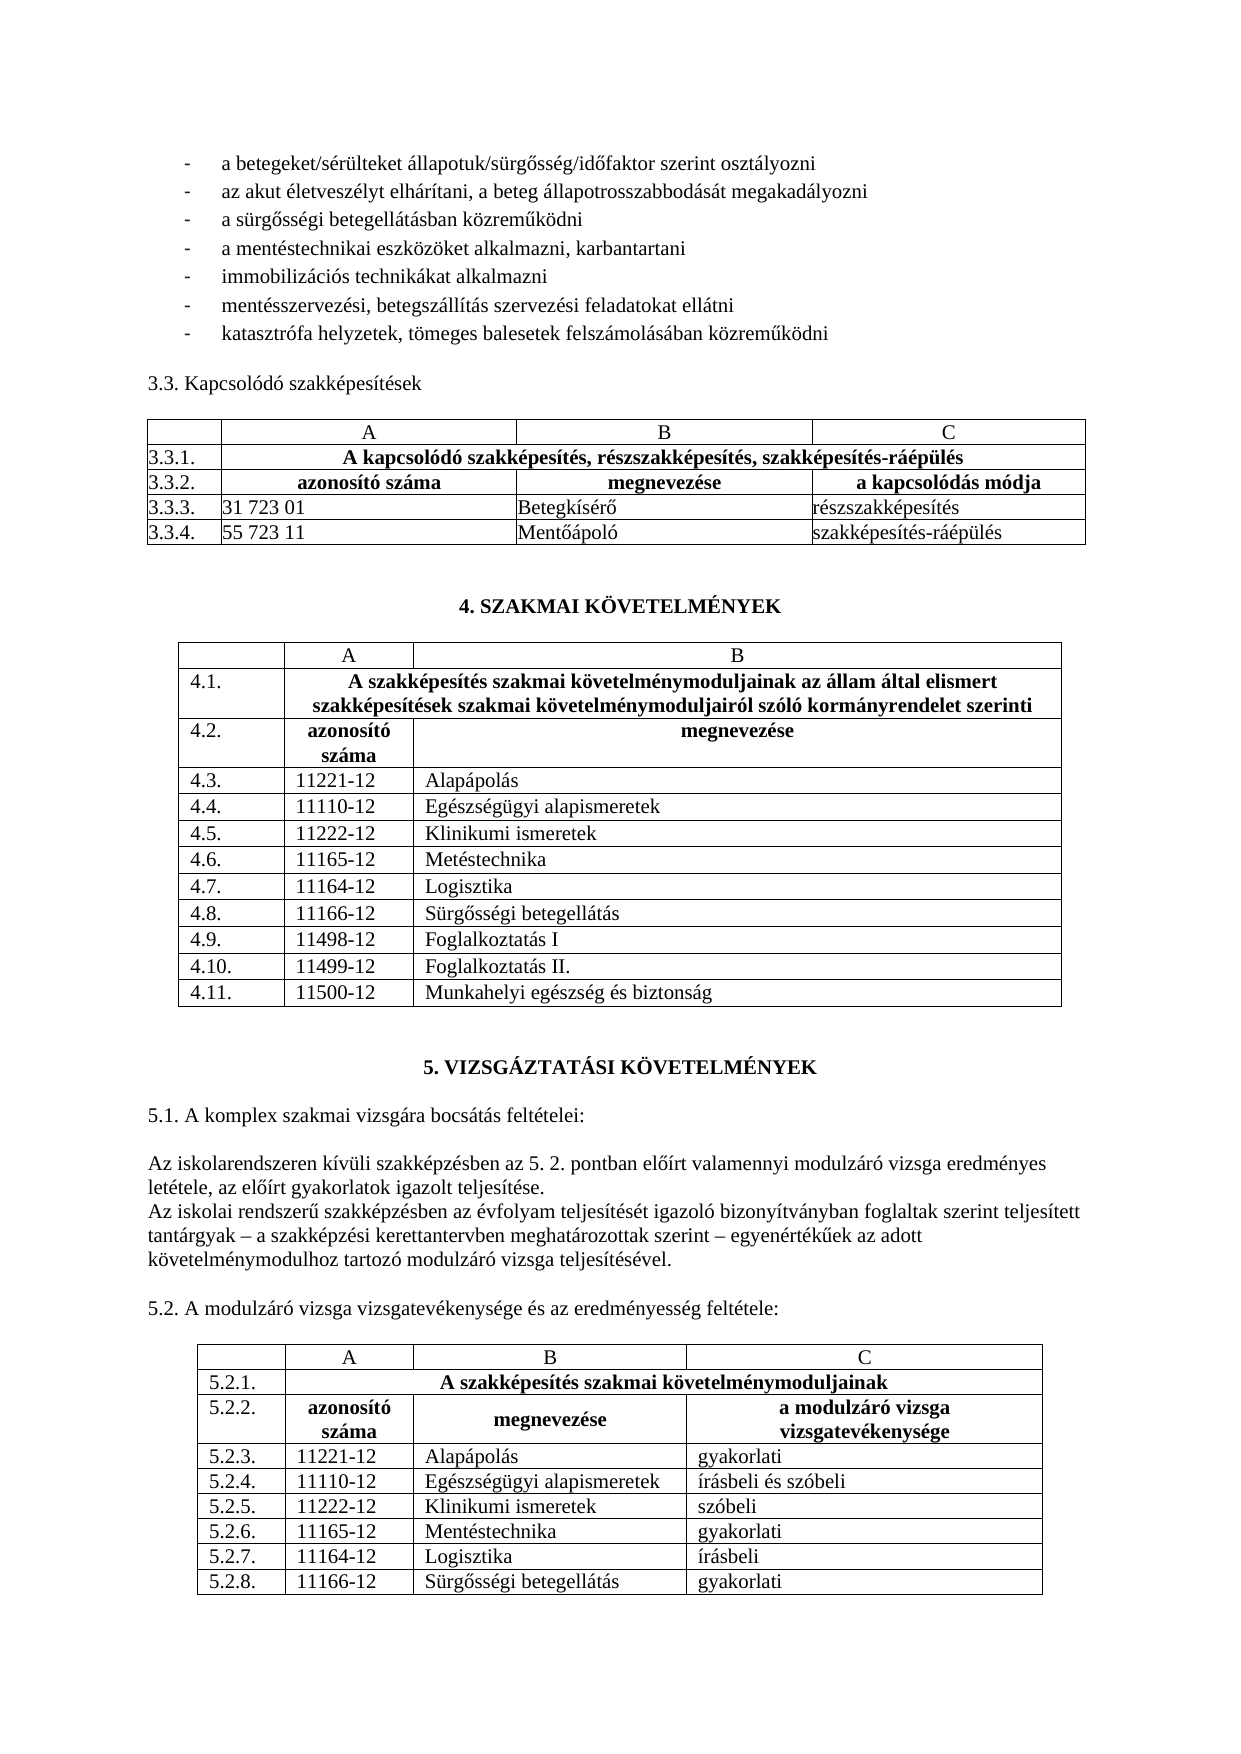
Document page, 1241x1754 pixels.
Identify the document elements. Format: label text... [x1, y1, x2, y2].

table_cell 11110-12 [286, 1469, 413, 1493]
table_cell A szakképesítés szakmai követelménymoduljainak [286, 1370, 1042, 1394]
list mentésszervezési, betegszállítás szervezési feladatokat ellátni [184, 290, 1093, 318]
table_cell Klinikumi ismeretek [414, 821, 1061, 846]
text Az iskolarendszeren kívüli szakképzésben az 5. 2. pontban előírt valamennyi modulzáró vizsga eredményes letétele, az előírt gyakorlatok igazolt teljesítése. [148, 1151, 1093, 1199]
table_cell 11222-12 [286, 1494, 413, 1518]
table_cell 11164-12 [286, 1544, 413, 1568]
table_cell gyakorlati [687, 1519, 1042, 1543]
table_cell megnevezése [414, 1395, 686, 1443]
table_cell gyakorlati [687, 1570, 1042, 1593]
table_cell 11166-12 [285, 900, 413, 926]
table_cell Sürgősségi betegellátás [414, 1570, 686, 1593]
table_cell Logisztika [414, 874, 1061, 899]
table_cell 11166-12 [286, 1570, 413, 1593]
table_cell 4.6. [179, 847, 284, 873]
list katasztrófa helyzetek, tömeges balesetek felszámolásában közreműködni [184, 318, 1093, 347]
table_cell 4.2. [179, 719, 284, 767]
table_cell 55 723 11 [222, 520, 516, 544]
table_cell 3.3.4. [148, 520, 221, 544]
table_cell 5.2.1. [198, 1370, 285, 1394]
table_cell 3.3.2. [148, 470, 221, 494]
table_cell A szakképesítés szakmai követelménymoduljainak az állam által elismert szakképesítések szakmai követelménymoduljairól szóló kormányrendelet szerinti [285, 669, 1061, 717]
table_cell Mentőápoló [517, 520, 812, 544]
text 5. VIZSGÁZTATÁSI KÖVETELMÉNYEK [148, 1055, 1093, 1079]
table_cell a modulzáró vizsga vizsgatevékenysége [687, 1395, 1042, 1443]
table_cell gyakorlati [687, 1444, 1042, 1468]
table_cell 4.9. [179, 927, 284, 952]
table_header B [517, 420, 812, 444]
table_cell 3.3.3. [148, 495, 221, 519]
list a mentéstechnikai eszközöket alkalmazni, karbantartani [184, 233, 1093, 261]
table_header B [414, 1345, 686, 1369]
table_cell 4.7. [179, 874, 284, 899]
list immobilizációs technikákat alkalmazni [184, 261, 1093, 290]
table_cell megnevezése [517, 470, 812, 494]
table_cell Egészségügyi alapismeretek [414, 794, 1061, 820]
table_cell 11499-12 [285, 954, 413, 979]
table_cell azonosító száma [285, 719, 413, 767]
list a betegeket/sérülteket állapotuk/sürgősség/időfaktor szerint osztályozni [184, 148, 1093, 176]
table_cell Alapápolás [414, 768, 1061, 793]
table_cell Foglalkoztatás I [414, 927, 1061, 952]
table_cell Metéstechnika [414, 847, 1061, 873]
table_cell 11110-12 [285, 794, 413, 820]
table_cell 4.4. [179, 794, 284, 820]
table_cell 5.2.8. [198, 1570, 285, 1593]
table_cell 4.1. [179, 669, 284, 717]
table_cell 11221-12 [286, 1444, 413, 1468]
text 5.2. A modulzáró vizsga vizsgatevékenysége és az eredményesség feltétele: [148, 1295, 1093, 1319]
table_cell Betegkísérő [517, 495, 812, 519]
table_cell 4.5. [179, 821, 284, 846]
table_cell 11222-12 [285, 821, 413, 846]
table_cell 31 723 01 [222, 495, 516, 519]
table_cell Alapápolás [414, 1444, 686, 1468]
table_cell Foglalkoztatás II. [414, 954, 1061, 979]
text 3.3. Kapcsolódó szakképesítések [148, 371, 1093, 395]
table_cell 4.8. [179, 900, 284, 926]
table_cell megnevezése [414, 719, 1061, 767]
table_header A [286, 1345, 413, 1369]
list az akut életveszélyt elhárítani, a beteg állapotrosszabbodását megakadályozni [184, 176, 1093, 204]
text 4. SZAKMAI KÖVETELMÉNYEK [148, 593, 1093, 618]
table_cell 11164-12 [285, 874, 413, 899]
table_header C [813, 420, 1085, 444]
table_cell 5.2.6. [198, 1519, 285, 1543]
table_cell részszakképesítés [813, 495, 1085, 519]
list a sürgősségi betegellátásban közreműködni [184, 204, 1093, 233]
table_cell 11500-12 [285, 980, 413, 1006]
table_cell 11165-12 [285, 847, 413, 873]
table_header B [414, 643, 1061, 668]
table_cell szóbeli [687, 1494, 1042, 1518]
table_header A [285, 643, 413, 668]
table_cell a kapcsolódás módja [813, 470, 1085, 494]
table_cell 11221-12 [285, 768, 413, 793]
table_cell 4.10. [179, 954, 284, 979]
table_header A [222, 420, 516, 444]
table_cell Mentéstechnika [414, 1519, 686, 1543]
table_header C [687, 1345, 1042, 1369]
table_header [148, 420, 221, 444]
table_cell Logisztika [414, 1544, 686, 1568]
table_cell írásbeli és szóbeli [687, 1469, 1042, 1493]
table_cell Munkahelyi egészség és biztonság [414, 980, 1061, 1006]
table_cell Klinikumi ismeretek [414, 1494, 686, 1518]
table_cell 3.3.1. [148, 445, 221, 469]
table_cell 5.2.7. [198, 1544, 285, 1568]
table_cell azonosító száma [222, 470, 516, 494]
table_cell Egészségügyi alapismeretek [414, 1469, 686, 1493]
table_cell 11165-12 [286, 1519, 413, 1543]
table_cell A kapcsolódó szakképesítés, részszakképesítés, szakképesítés-ráépülés [222, 445, 1085, 469]
table_cell 4.11. [179, 980, 284, 1006]
table_cell 5.2.3. [198, 1444, 285, 1468]
table_cell 5.2.2. [198, 1395, 285, 1443]
table_cell 5.2.4. [198, 1469, 285, 1493]
table_cell azonosító száma [286, 1395, 413, 1443]
table_cell Sürgősségi betegellátás [414, 900, 1061, 926]
table_header [198, 1345, 285, 1369]
text 5.1. A komplex szakmai vizsgára bocsátás feltételei: [148, 1103, 1093, 1127]
table_header [179, 643, 284, 668]
table_cell 11498-12 [285, 927, 413, 952]
text Az iskolai rendszerű szakképzésben az évfolyam teljesítését igazoló bizonyítványban foglaltak szerint teljesített tantárgyak – a szakképzési kerettantervben meghatározottak szerint – egyenértékűek az adott követelménymodulhoz tartozó modulzáró vizsga teljesítésével. [148, 1199, 1093, 1271]
table_cell írásbeli [687, 1544, 1042, 1568]
table_cell 5.2.5. [198, 1494, 285, 1518]
table_cell szakképesítés-ráépülés [813, 520, 1085, 544]
table_cell 4.3. [179, 768, 284, 793]
